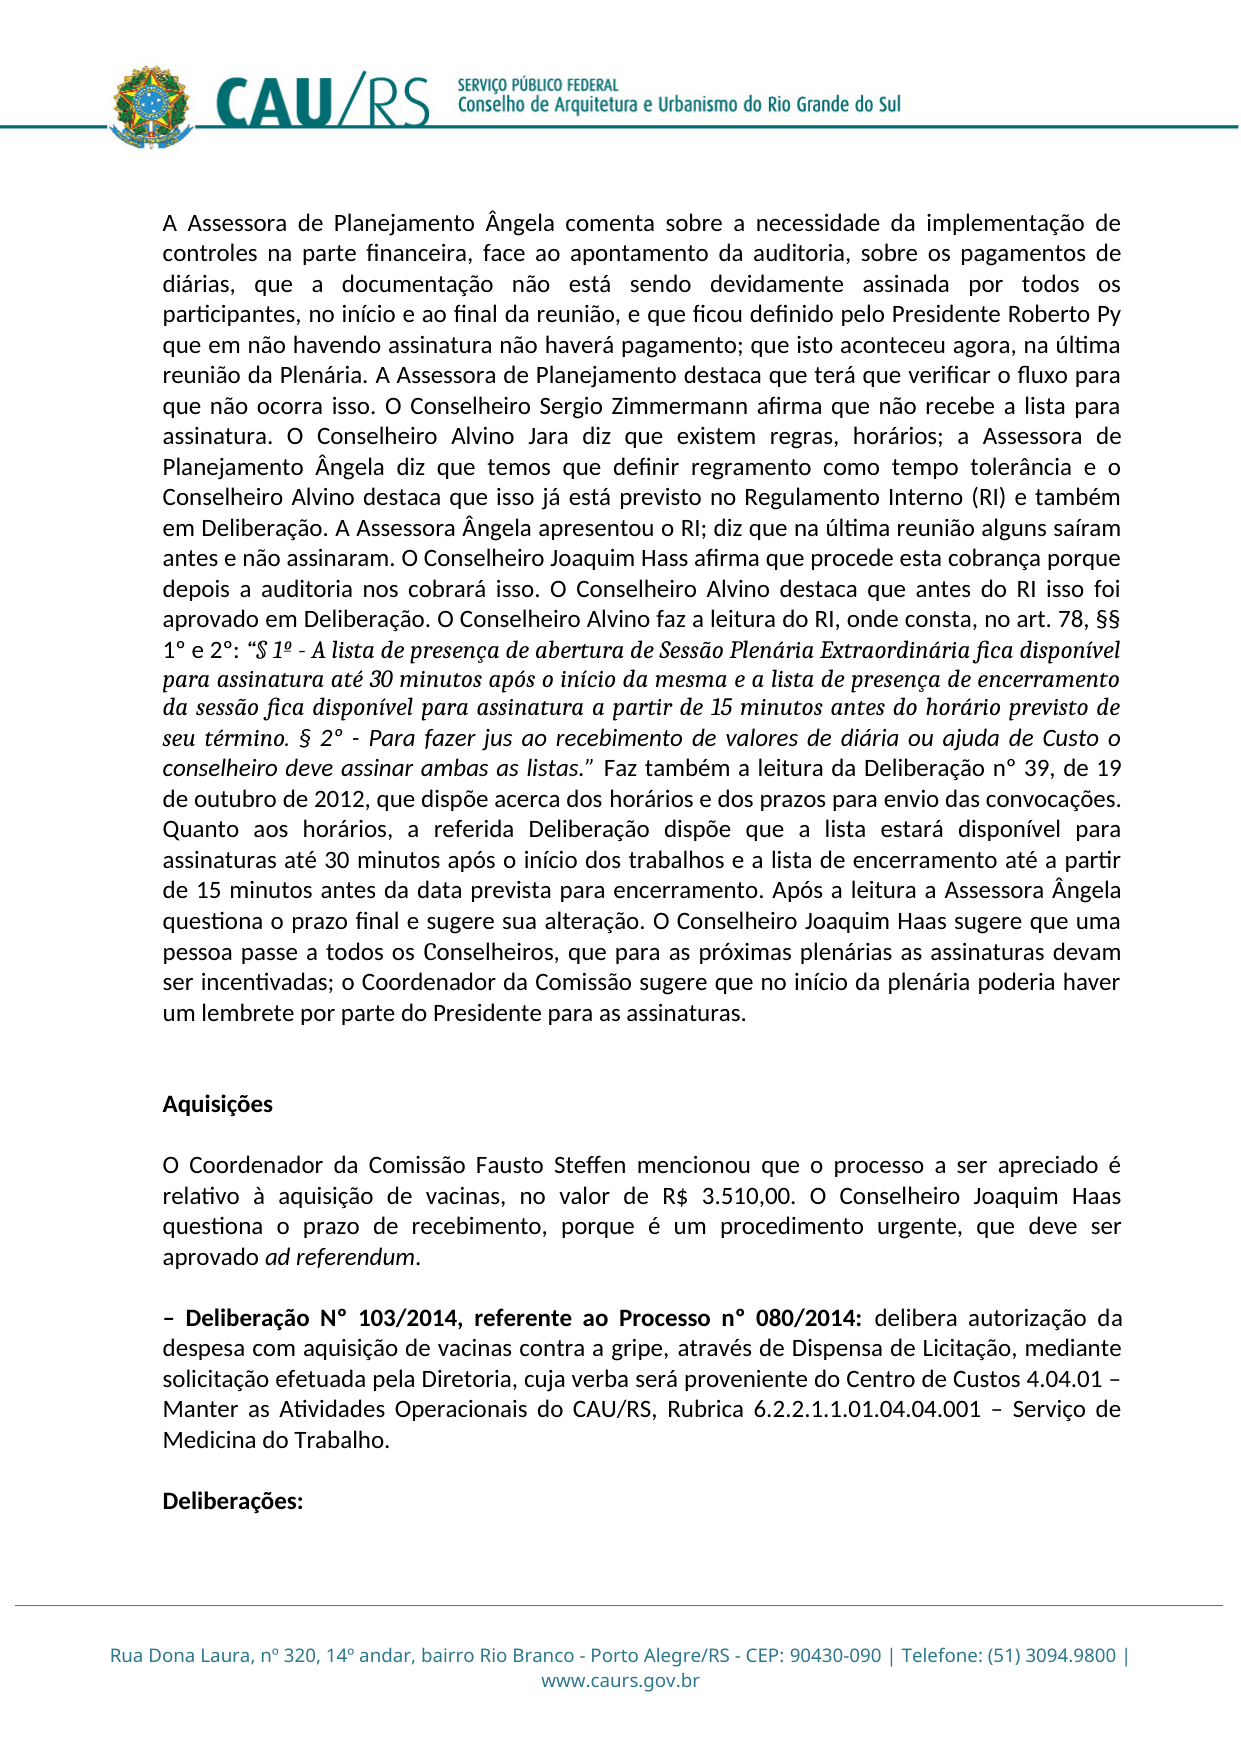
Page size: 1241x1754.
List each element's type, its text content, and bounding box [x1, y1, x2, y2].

text Deliberações: [162, 1485, 1123, 1516]
picture [0, 0, 1239, 160]
text Aquisições [162, 1088, 1123, 1119]
text O Coordenador da Comissão Fausto Steffen mencionou que o processo a ser apreciado é relativo à aquisição de vacinas, no valor de R$ 3.510,00. O Conselheiro Joaquim Haas questiona o prazo de recebimento, porque é um procedimento urgente, que deve ser aprovado ad referendum. [162, 1149, 1123, 1271]
text – Deliberação Nº 103/2014, referente ao Processo nº 080/2014: delibera autorização da despesa com aquisição de vacinas contra a gripe, através de Dispensa de Licitação, mediante solicitação efetuada pela Diretoria, cuja verba será proveniente do Centro de Custos 4.04.01 – Manter as Atividades Operacionais do CAU/RS, Rubrica 6.2.2.1.1.01.04.04.001 – Serviço de Medicina do Trabalho. [162, 1302, 1123, 1454]
text A Assessora de Planejamento Ângela comenta sobre a necessidade da implementação de controles na parte financeira, face ao apontamento da auditoria, sobre os pagamentos de diárias, que a documentação não está sendo devidamente assinada por todos os participantes, no início e ao final da reunião, e que ficou definido pelo Presidente Roberto Py que em não havendo assinatura não haverá pagamento; que isto aconteceu agora, na última reunião da Plenária. A Assessora de Planejamento destaca que terá que verificar o fluxo para que não ocorra isso. O Conselheiro Sergio Zimmermann afirma que não recebe a lista para assinatura. O Conselheiro Alvino Jara diz que existem regras, horários; a Assessora de Planejamento Ângela diz que temos que definir regramento como tempo tolerância e o Conselheiro Alvino destaca que isso já está previsto no Regulamento Interno (RI) e também em Deliberação. A Assessora Ângela apresentou o RI; diz que na última reunião alguns saíram antes e não assinaram. O Conselheiro Joaquim Hass afirma que procede esta cobrança porque depois a auditoria nos cobrará isso. O Conselheiro Alvino destaca que antes do RI isso foi aprovado em Deliberação. O Conselheiro Alvino faz a leitura do RI, onde consta, no art. 78, §§ 1º e 2º: “§ 1º - A lista de presença de abertura de Sessão Plenária Extraordinária fica disponível para assinatura até 30 minutos após o início da mesma e a lista de presença de encerramento da sessão fica disponível para assinatura a partir de 15 minutos antes do horário previsto de seu término. § 2º - Para fazer jus ao recebimento de valores de diária ou ajuda de Custo o conselheiro deve assinar ambas as listas.” Faz também a leitura da Deliberação nº 39, de 19 de outubro de 2012, que dispõe acerca dos horários e dos prazos para envio das convocações. Quanto aos horários, a referida Deliberação dispõe que a lista estará disponível para assinaturas até 30 minutos após o início dos trabalhos e a lista de encerramento até a partir de 15 minutos antes da data prevista para encerramento. Após a leitura a Assessora Ângela questiona o prazo final e sugere sua alteração. O Conselheiro Joaquim Haas sugere que uma pessoa passe a todos os Conselheiros, que para as próximas plenárias as assinaturas devam ser incentivadas; o Coordenador da Comissão sugere que no início da plenária poderia haver um lembrete por parte do Presidente para as assinaturas. [162, 207, 1123, 1027]
